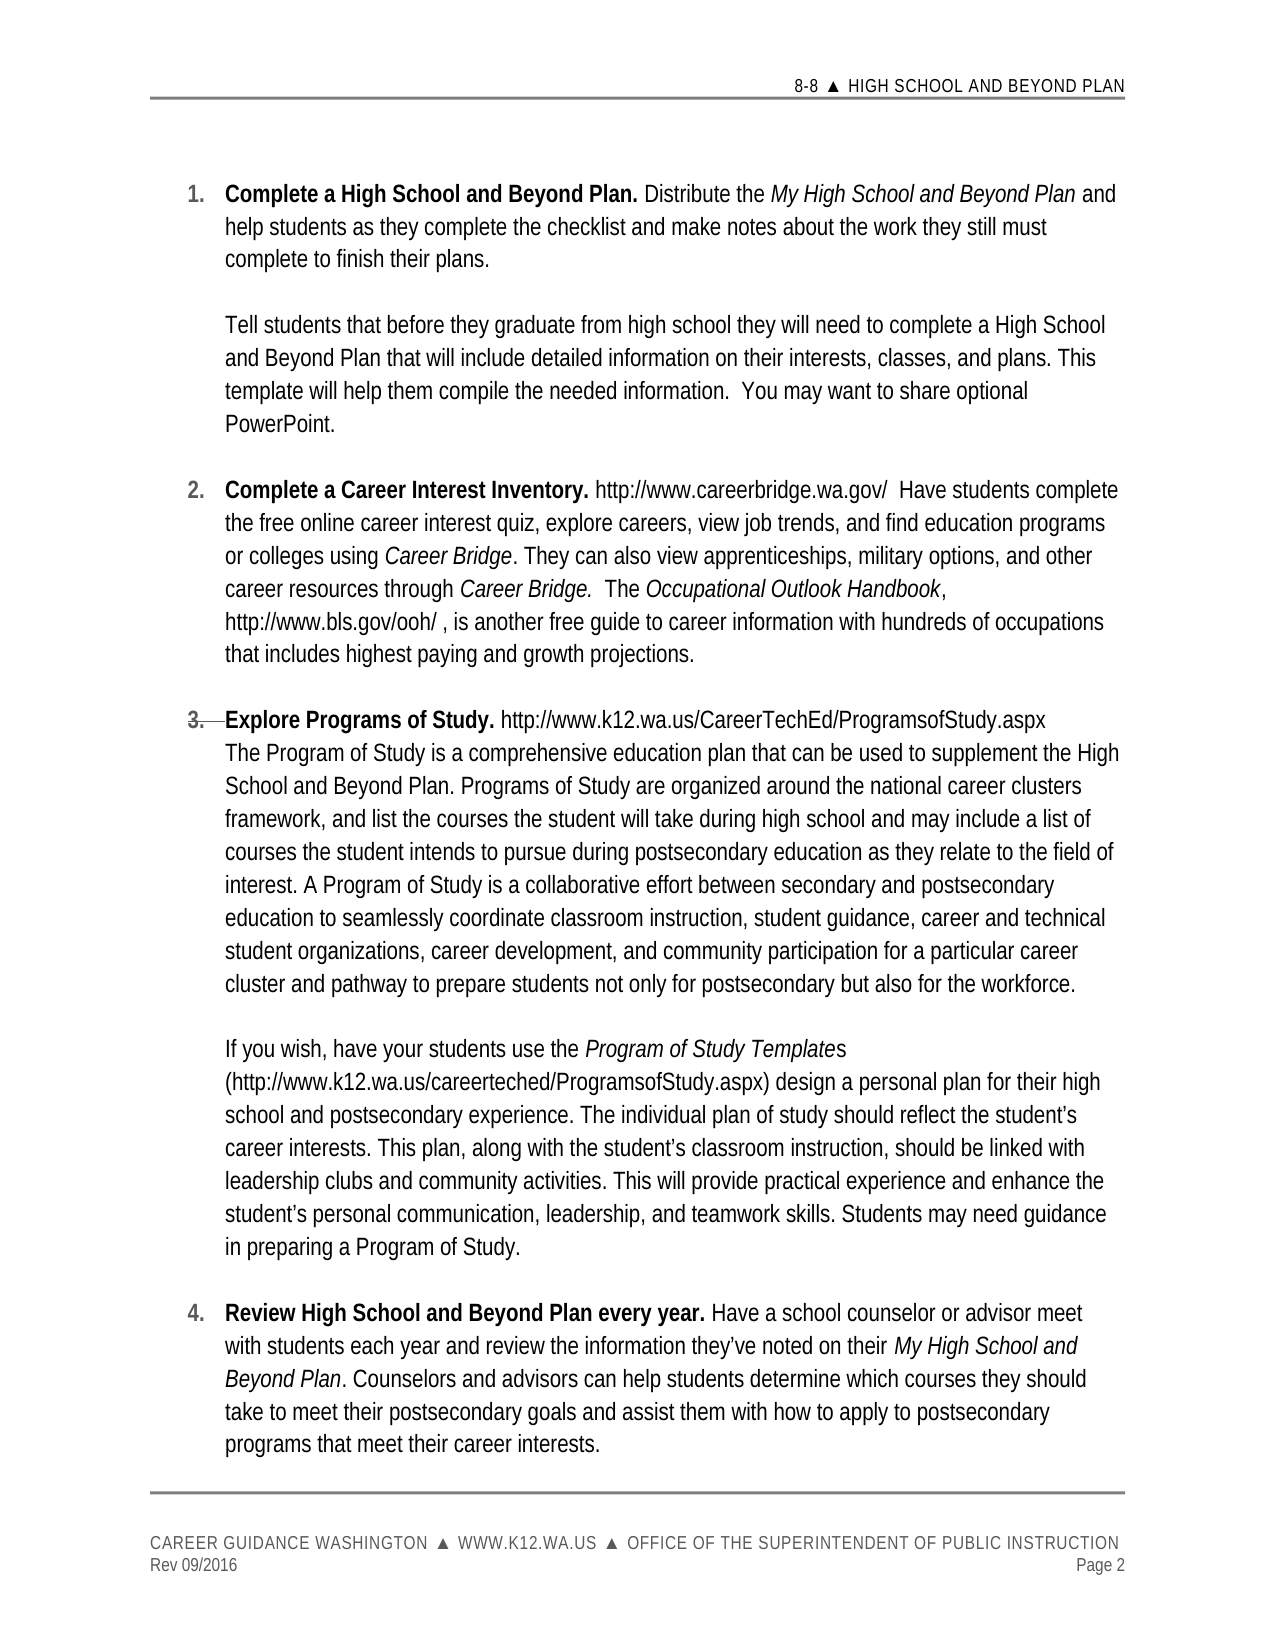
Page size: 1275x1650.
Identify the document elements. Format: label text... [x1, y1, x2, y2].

list Complete a High School and Beyond Plan. Distribute the My High School and Beyond Plan and help students as they complete the checklist and make notes about the work they still must complete to finish their plans. [187, 179, 1125, 273]
list Tell students that before they graduate from high school they will need to complete a High School and Beyond Plan that will include detailed information on their interests, classes, and plans. This template will help them compile the needed information. You may want to share optional PowerPoint. [225, 310, 1125, 438]
list Explore Programs of Study. http://www.k12.wa.us/CareerTechEd/ProgramsofStudy.aspx [187, 705, 1125, 734]
text If you wish, have your students use the Program of Study Templates (http://www.k12.wa.us/careerteched/ProgramsofStudy.aspx) design a personal plan for their high school and postsecondary experience. The individual plan of study should reflect the student’s career interests. This plan, along with the student’s classroom instruction, should be linked with leadership clubs and community activities. This will provide practical experience and enhance the student’s personal communication, leadership, and teamwork skills. Students may need guidance in preparing a Program of Study. [225, 1034, 1125, 1261]
list Review High School and Beyond Plan every year. Have a school counselor or advisor meet with students each year and review the information they’ve noted on their My High School and Beyond Plan. Counselors and advisors can help students determine which courses they should take to meet their postsecondary goals and assist them with how to apply to postsecondary programs that meet their career interests. [187, 1298, 1125, 1458]
list The Program of Study is a comprehensive education plan that can be used to supplement the High School and Beyond Plan. Programs of Study are organized around the national career clusters framework, and list the courses the student will take during high school and may include a list of courses the student intends to pursue during postsecondary education as they relate to the field of interest. A Program of Study is a collaborative effort between secondary and postsecondary education to seamlessly coordinate classroom instruction, student guidance, career and technical student organizations, career development, and community participation for a particular career cluster and pathway to prepare students not only for postsecondary but also for the workforce. [225, 738, 1125, 997]
list Complete a Career Interest Inventory. http://www.careerbridge.wa.gov/ Have students complete the free online career interest quiz, explore careers, view job trends, and find education programs or colleges using Career Bridge. They can also view apprenticeships, military options, and other career resources through Career Bridge. The Occupational Outlook Handbook, http://www.bls.gov/ooh/ , is another free guide to career information with hundreds of occupations that includes highest paying and growth projections. [187, 475, 1125, 668]
